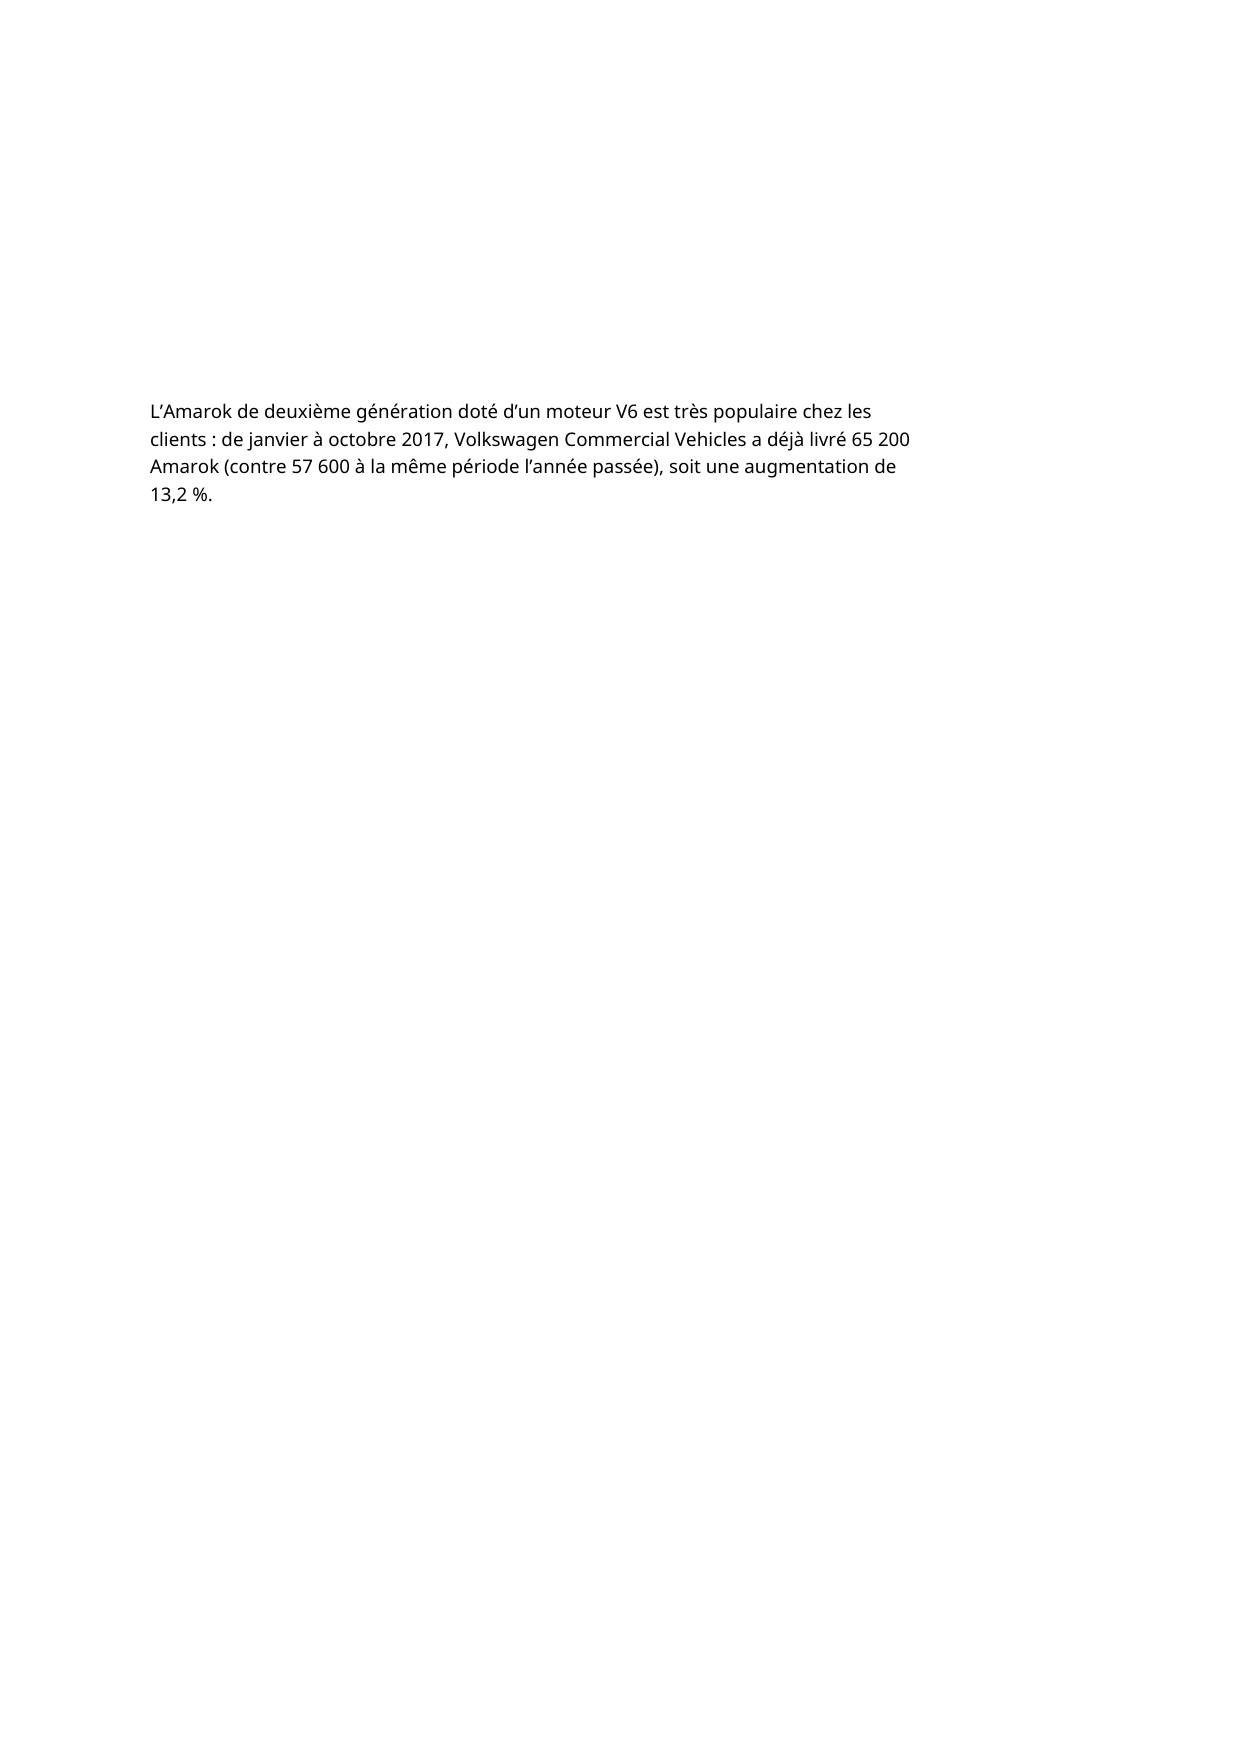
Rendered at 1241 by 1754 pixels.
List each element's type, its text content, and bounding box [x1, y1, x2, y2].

text L’Amarok de deuxième génération doté d’un moteur V6 est très populaire chez les clients : de janvier à octobre 2017, Volkswagen Commercial Vehicles a déjà livré 65 200 Amarok (contre 57 600 à la même période l’année passée), soit une augmentation de 13,2 %. [150, 399, 918, 507]
